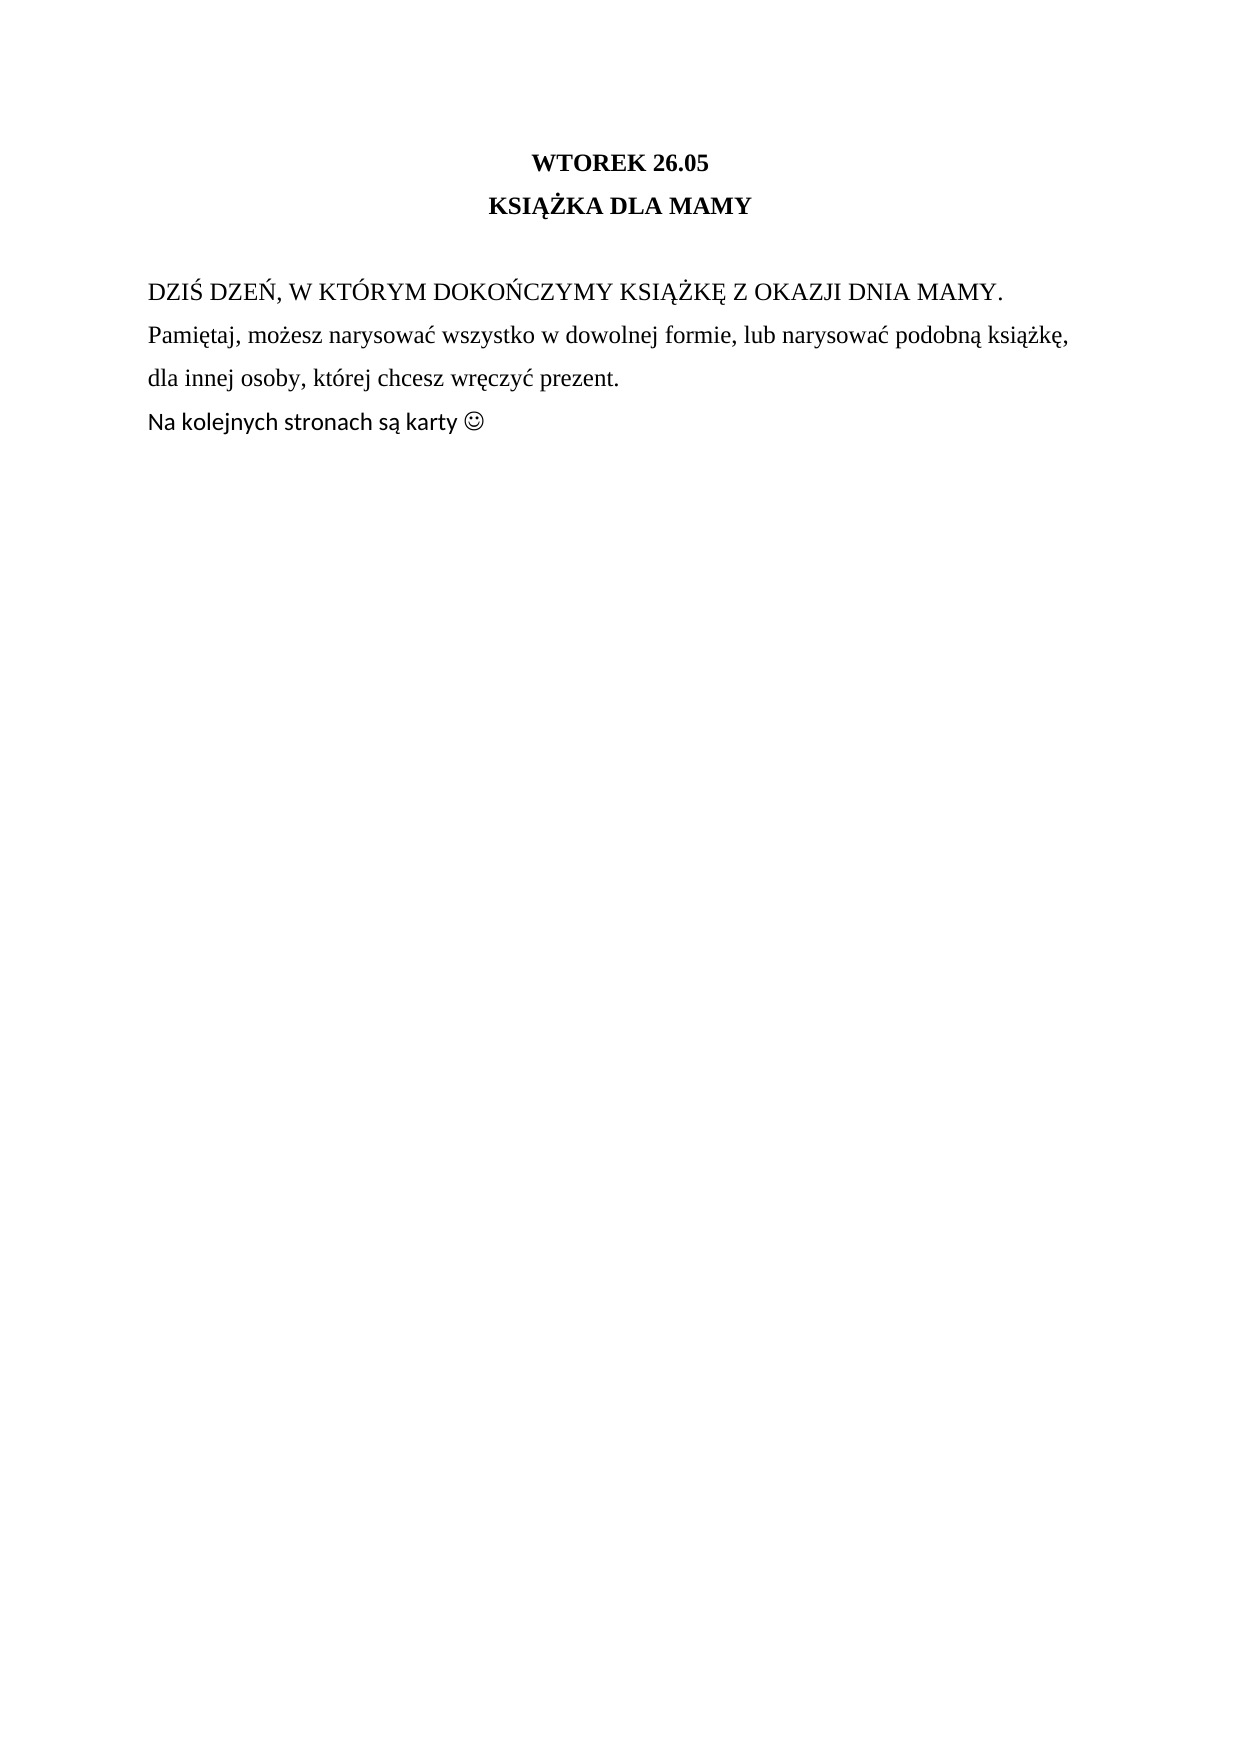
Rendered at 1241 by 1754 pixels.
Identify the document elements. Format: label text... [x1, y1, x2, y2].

text Na kolejnych stronach są karty [148, 406, 1093, 437]
text WTOREK 26.05 [148, 148, 1093, 176]
text DZIŚ DZEŃ, W KTÓRYM DOKOŃCZYMY KSIĄŻKĘ Z OKAZJI DNIA MAMY. [148, 277, 1093, 306]
text KSIĄŻKA DLA MAMY [148, 191, 1093, 219]
text Pamiętaj, możesz narysować wszystko w dowolnej formie, lub narysować podobną książkę, dla innej osoby, której chcesz wręczyć prezent. [148, 320, 1093, 392]
